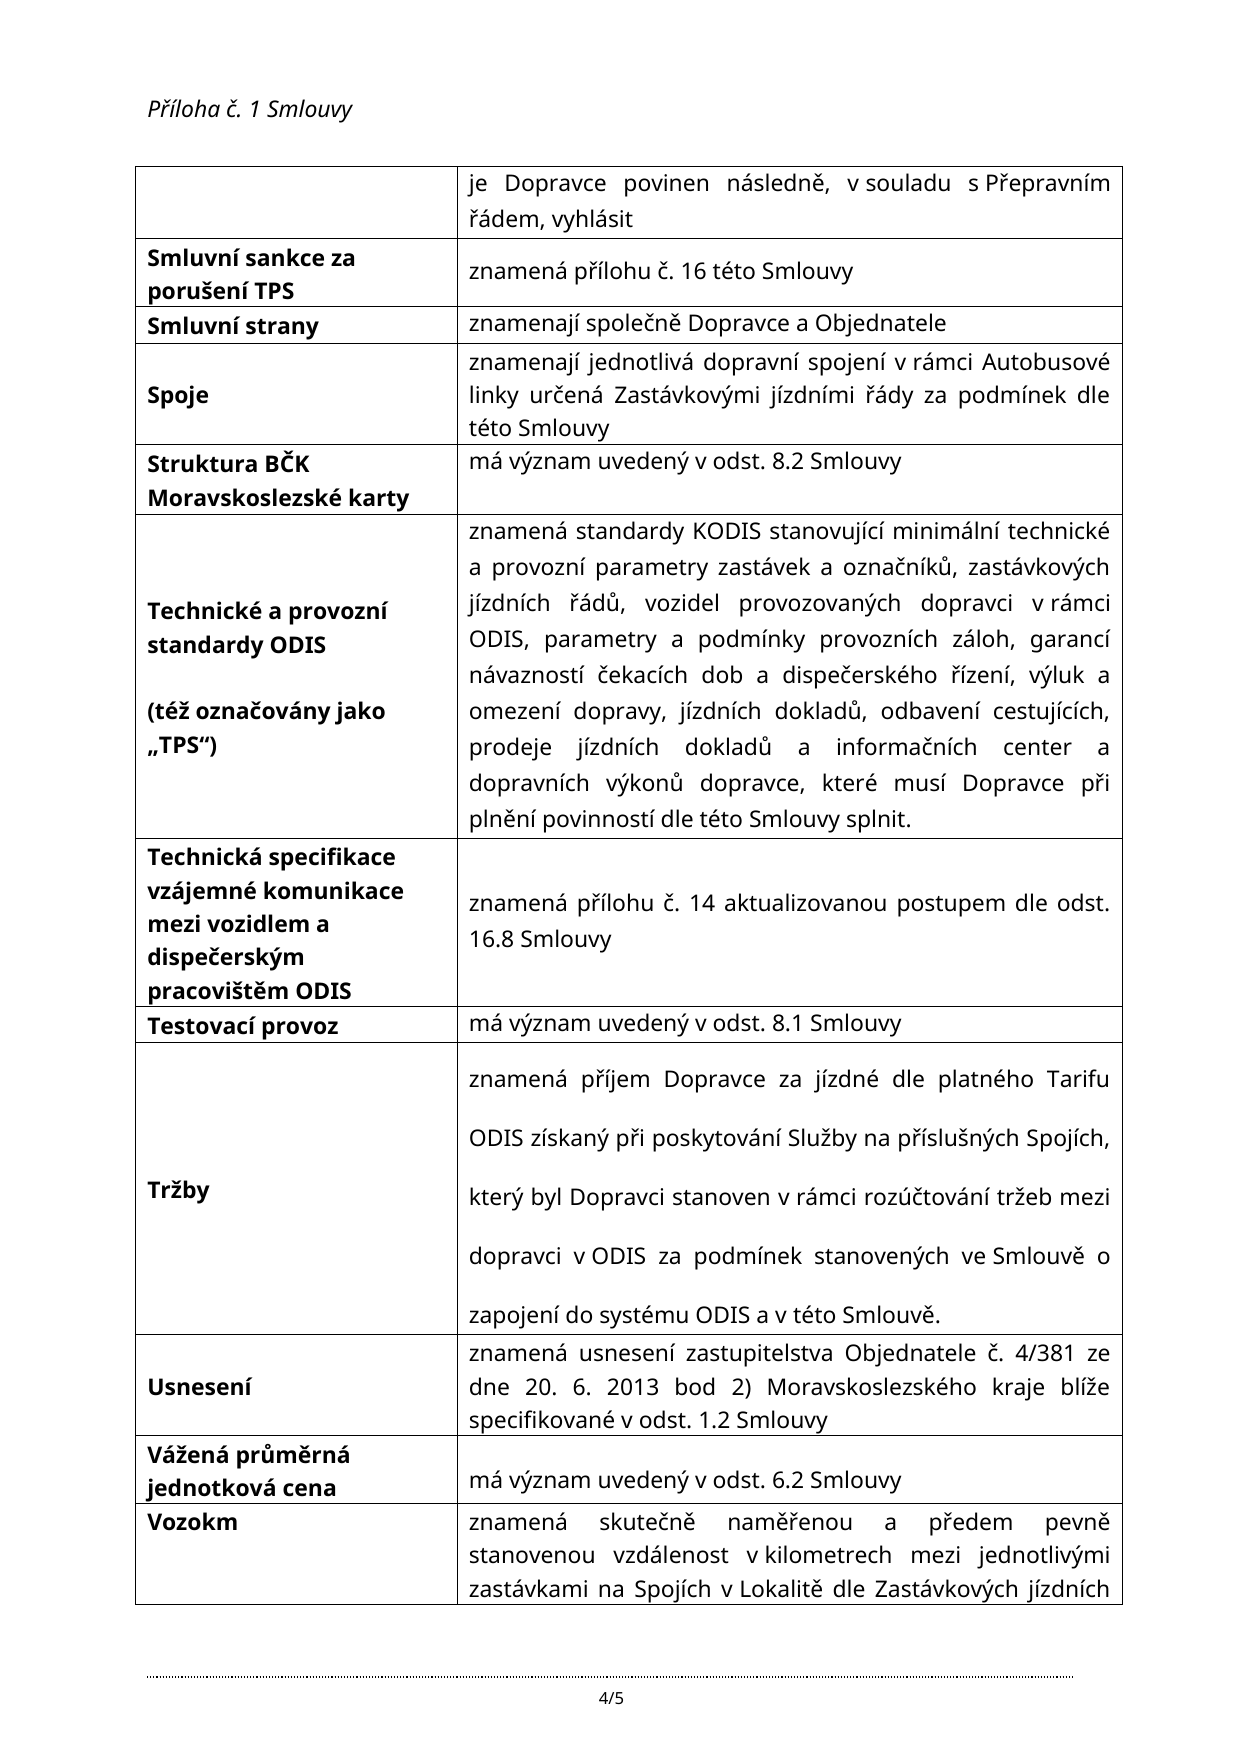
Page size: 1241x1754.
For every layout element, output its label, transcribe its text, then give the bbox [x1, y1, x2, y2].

table_cell má význam uvedený v odst. 6.2 Smlouvy [458, 1436, 1122, 1503]
table_cell Testovací provoz [136, 1007, 457, 1042]
table_cell Vážená průměrná jednotková cena [136, 1436, 457, 1503]
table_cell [458, 167, 1122, 238]
table_cell Smluvní strany [136, 307, 457, 343]
table_cell má význam uvedený v odst. 8.2 Smlouvy [458, 445, 1122, 514]
table_cell Vozokm [136, 1504, 457, 1604]
table_cell znamená standardy KODIS stanovující minimální technické a provozní parametry zastávek a označníků, zastávkových jízdních řádů, vozidel provozovaných dopravci v rámci ODIS, parametry a podmínky provozních záloh, garancí návazností čekacích dob a dispečerského řízení, výluk a omezení dopravy, jízdních dokladů, odbavení cestujících, prodeje jízdních dokladů a informačních center a dopravních výkonů dopravce, které musí Dopravce při plnění povinností dle této Smlouvy splnit. [458, 515, 1122, 838]
table_cell znamená přílohu č. 14 aktualizovanou postupem dle odst. 16.8 Smlouvy [458, 839, 1122, 1006]
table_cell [458, 1504, 1122, 1604]
table_cell znamenají společně Dopravce a Objednatele [458, 307, 1122, 343]
table_cell má význam uvedený v odst. 8.1 Smlouvy [458, 1007, 1122, 1042]
table_cell znamená přílohu č. 16 této Smlouvy [458, 239, 1122, 306]
table_cell Usnesení [136, 1335, 457, 1435]
table_cell Tržby [136, 1043, 457, 1334]
table_cell znamenají jednotlivá dopravní spojení v rámci Autobusové linky určená Zastávkovými jízdními řády za podmínek dle této Smlouvy [458, 344, 1122, 444]
table_cell Smluvní sankce za porušení TPS [136, 239, 457, 306]
table_cell znamená usnesení zastupitelstva Objednatele č. 4/381 ze dne 20. 6. 2013 bod 2) Moravskoslezského kraje blíže specifikované v odst. 1.2 Smlouvy [458, 1335, 1122, 1435]
table_cell Spoje [136, 344, 457, 444]
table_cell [136, 167, 457, 238]
table_cell Technické a provozní standardy ODIS (též označovány jako „TPS“) [136, 515, 457, 838]
table_cell znamená příjem Dopravce za jízdné dle platného Tarifu ODIS získaný při poskytování Služby na příslušných Spojích, který byl Dopravci stanoven v rámci rozúčtování tržeb mezi dopravci v ODIS za podmínek stanovených ve Smlouvě o zapojení do systému ODIS a v této Smlouvě. [458, 1043, 1122, 1334]
table_cell Technická specifikace vzájemné komunikace mezi vozidlem a dispečerským pracovištěm ODIS [136, 839, 457, 1006]
table_cell Struktura BČK Moravskoslezské karty [136, 445, 457, 514]
